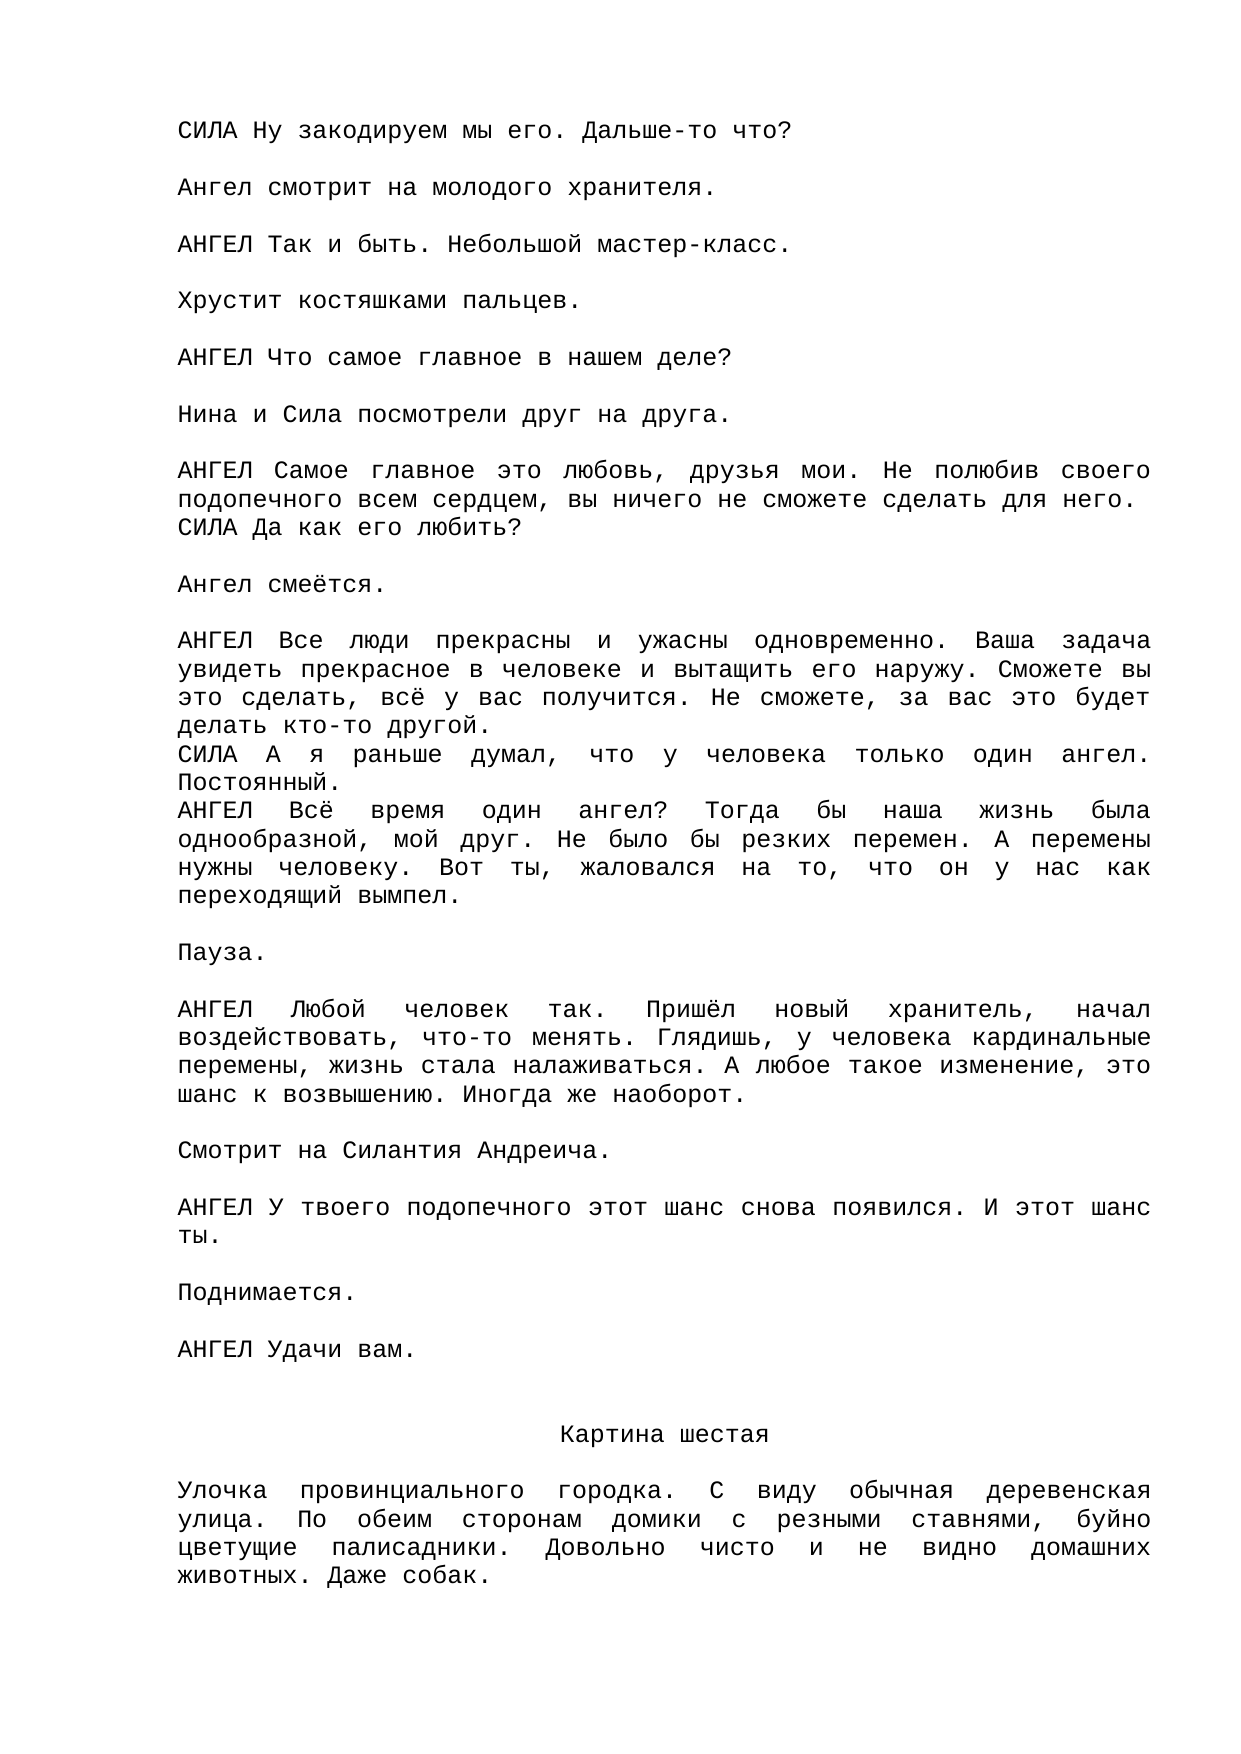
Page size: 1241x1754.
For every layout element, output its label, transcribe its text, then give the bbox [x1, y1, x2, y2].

text АНГЕЛ Самое главное это любовь, друзья мои. Не полюбив своего подопечного всем сердцем, вы ничего не сможете сделать для него. [177, 458, 1152, 515]
text СИЛА Ну закодируем мы его. Дальше-то что? [177, 118, 1152, 146]
text Картина шестая [177, 1421, 1152, 1450]
text АНГЕЛ Так и быть. Небольшой мастер-класс. [177, 231, 1152, 260]
text СИЛА Да как его любить? [177, 515, 1152, 543]
text АНГЕЛ Любой человек так. Пришёл новый хранитель, начал воздействовать, что-то менять. Глядишь, у человека кардинальные перемены, жизнь стала налаживаться. А любое такое изменение, это шанс к возвышению. Иногда же наоборот. [177, 996, 1152, 1110]
text Хрустит костяшками пальцев. [177, 288, 1152, 316]
text Смотрит на Силантия Андреича. [177, 1138, 1152, 1166]
text АНГЕЛ Всё время один ангел? Тогда бы наша жизнь была однообразной, мой друг. Не было бы резких перемен. А перемены нужны человеку. Вот ты, жаловался на то, что он у нас как переходящий вымпел. [177, 798, 1152, 911]
text АНГЕЛ У твоего подопечного этот шанс снова появился. И этот шанс ты. [177, 1195, 1152, 1251]
text СИЛА А я раньше думал, что у человека только один ангел. Постоянный. [177, 741, 1152, 798]
text Ангел смотрит на молодого хранителя. [177, 175, 1152, 203]
text Поднимается. [177, 1280, 1152, 1308]
text Ангел смеётся. [177, 571, 1152, 600]
text АНГЕЛ Что самое главное в нашем деле? [177, 345, 1152, 373]
text Улочка провинциального городка. С виду обычная деревенская улица. По обеим сторонам домики с резными ставнями, буйно цветущие палисадники. Довольно чисто и не видно домашних животных. Даже собак. [177, 1478, 1152, 1591]
text АНГЕЛ Удачи вам. [177, 1336, 1152, 1365]
text Нина и Сила посмотрели друг на друга. [177, 401, 1152, 430]
text АНГЕЛ Все люди прекрасны и ужасны одновременно. Ваша задача увидеть прекрасное в человеке и вытащить его наружу. Сможете вы это сделать, всё у вас получится. Не сможете, за вас это будет делать кто-то другой. [177, 628, 1152, 741]
text Пауза. [177, 940, 1152, 968]
